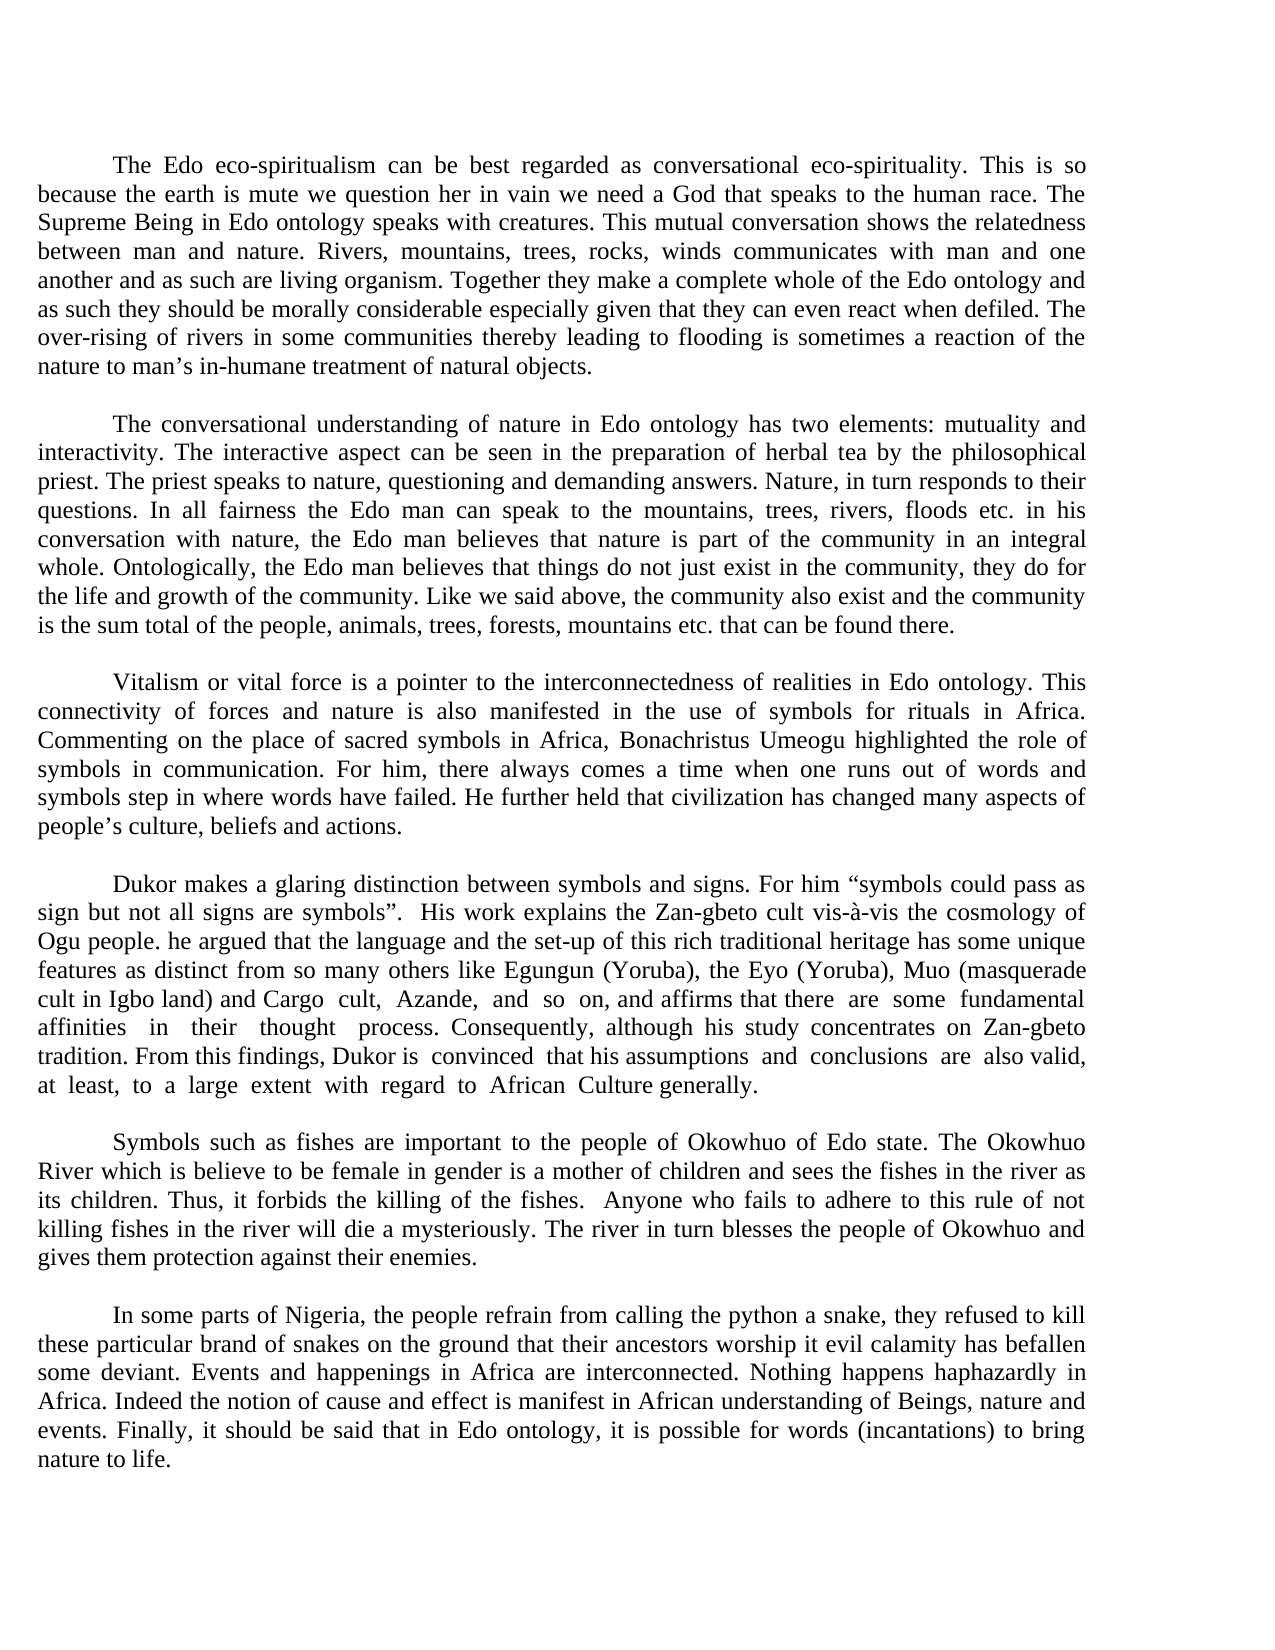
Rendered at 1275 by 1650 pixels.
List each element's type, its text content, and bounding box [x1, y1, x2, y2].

text Dukor makes a glaring distinction between symbols and signs. For him “symbols could pass as sign but not all signs are symbols”. His work explains the Zan-gbeto cult vis-à-vis the cosmology of Ogu people. he argued that the language and the set-up of this rich traditional heritage has some unique features as distinct from so many others like Egungun (Yoruba), the Eyo (Yoruba), Muo (masquerade cult in Igbo land) and Cargo cult, Azande, and so on, and affirms that there are some fundamental affinities in their thought process. Consequently, although his study concentrates on Zan-gbeto tradition. From this findings, Dukor is convinced that his assumptions and conclusions are also valid, at least, to a large extent with regard to African Culture generally. [37, 869, 1087, 1099]
text The conversational understanding of nature in Edo ontology has two elements: mutuality and interactivity. The interactive aspect can be seen in the preparation of herbal tea by the philosophical priest. The priest speaks to nature, questioning and demanding answers. Nature, in turn responds to their questions. In all fairness the Edo man can speak to the mountains, trees, rivers, floods etc. in his conversation with nature, the Edo man believes that nature is part of the community in an integral whole. Ontologically, the Edo man believes that things do not just exist in the community, they do for the life and growth of the community. Like we said above, the community also exist and the community is the sum total of the people, animals, trees, forests, mountains etc. that can be found there. [37, 409, 1087, 639]
text In some parts of Nigeria, the people refrain from calling the python a snake, they refused to kill these particular brand of snakes on the ground that their ancestors worship it evil calamity has befallen some deviant. Events and happenings in Africa are interconnected. Nothing happens haphazardly in Africa. Indeed the notion of cause and effect is manifest in African understanding of Beings, nature and events. Finally, it should be said that in Edo ontology, it is possible for words (incantations) to bring nature to life. [37, 1300, 1087, 1472]
text The Edo eco-spiritualism can be best regarded as conversational eco-spirituality. This is so because the earth is mute we question her in vain we need a God that speaks to the human race. The Supreme Being in Edo ontology speaks with creatures. This mutual conversation shows the relatedness between man and nature. Rivers, mountains, trees, rocks, winds communicates with man and one another and as such are living organism. Together they make a complete whole of the Edo ontology and as such they should be morally considerable especially given that they can even react when defiled. The over-rising of rivers in some communities thereby leading to flooding is sometimes a reaction of the nature to man’s in-humane treatment of natural objects. [37, 150, 1087, 380]
text Vitalism or vital force is a pointer to the interconnectedness of realities in Edo ontology. This connectivity of forces and nature is also manifested in the use of symbols for rituals in Africa. Commenting on the place of sacred symbols in Africa, Bonachristus Umeogu highlighted the role of symbols in communication. For him, there always comes a time when one runs out of words and symbols step in where words have failed. He further held that civilization has changed many aspects of people’s culture, beliefs and actions. [37, 667, 1087, 840]
text Symbols such as fishes are important to the people of Okowhuo of Edo state. The Okowhuo River which is believe to be female in gender is a mother of children and sees the fishes in the river as its children. Thus, it forbids the killing of the fishes. Anyone who fails to adhere to this rule of not killing fishes in the river will die a mysteriously. The river in turn blesses the people of Okowhuo and gives them protection against their enemies. [37, 1127, 1087, 1271]
